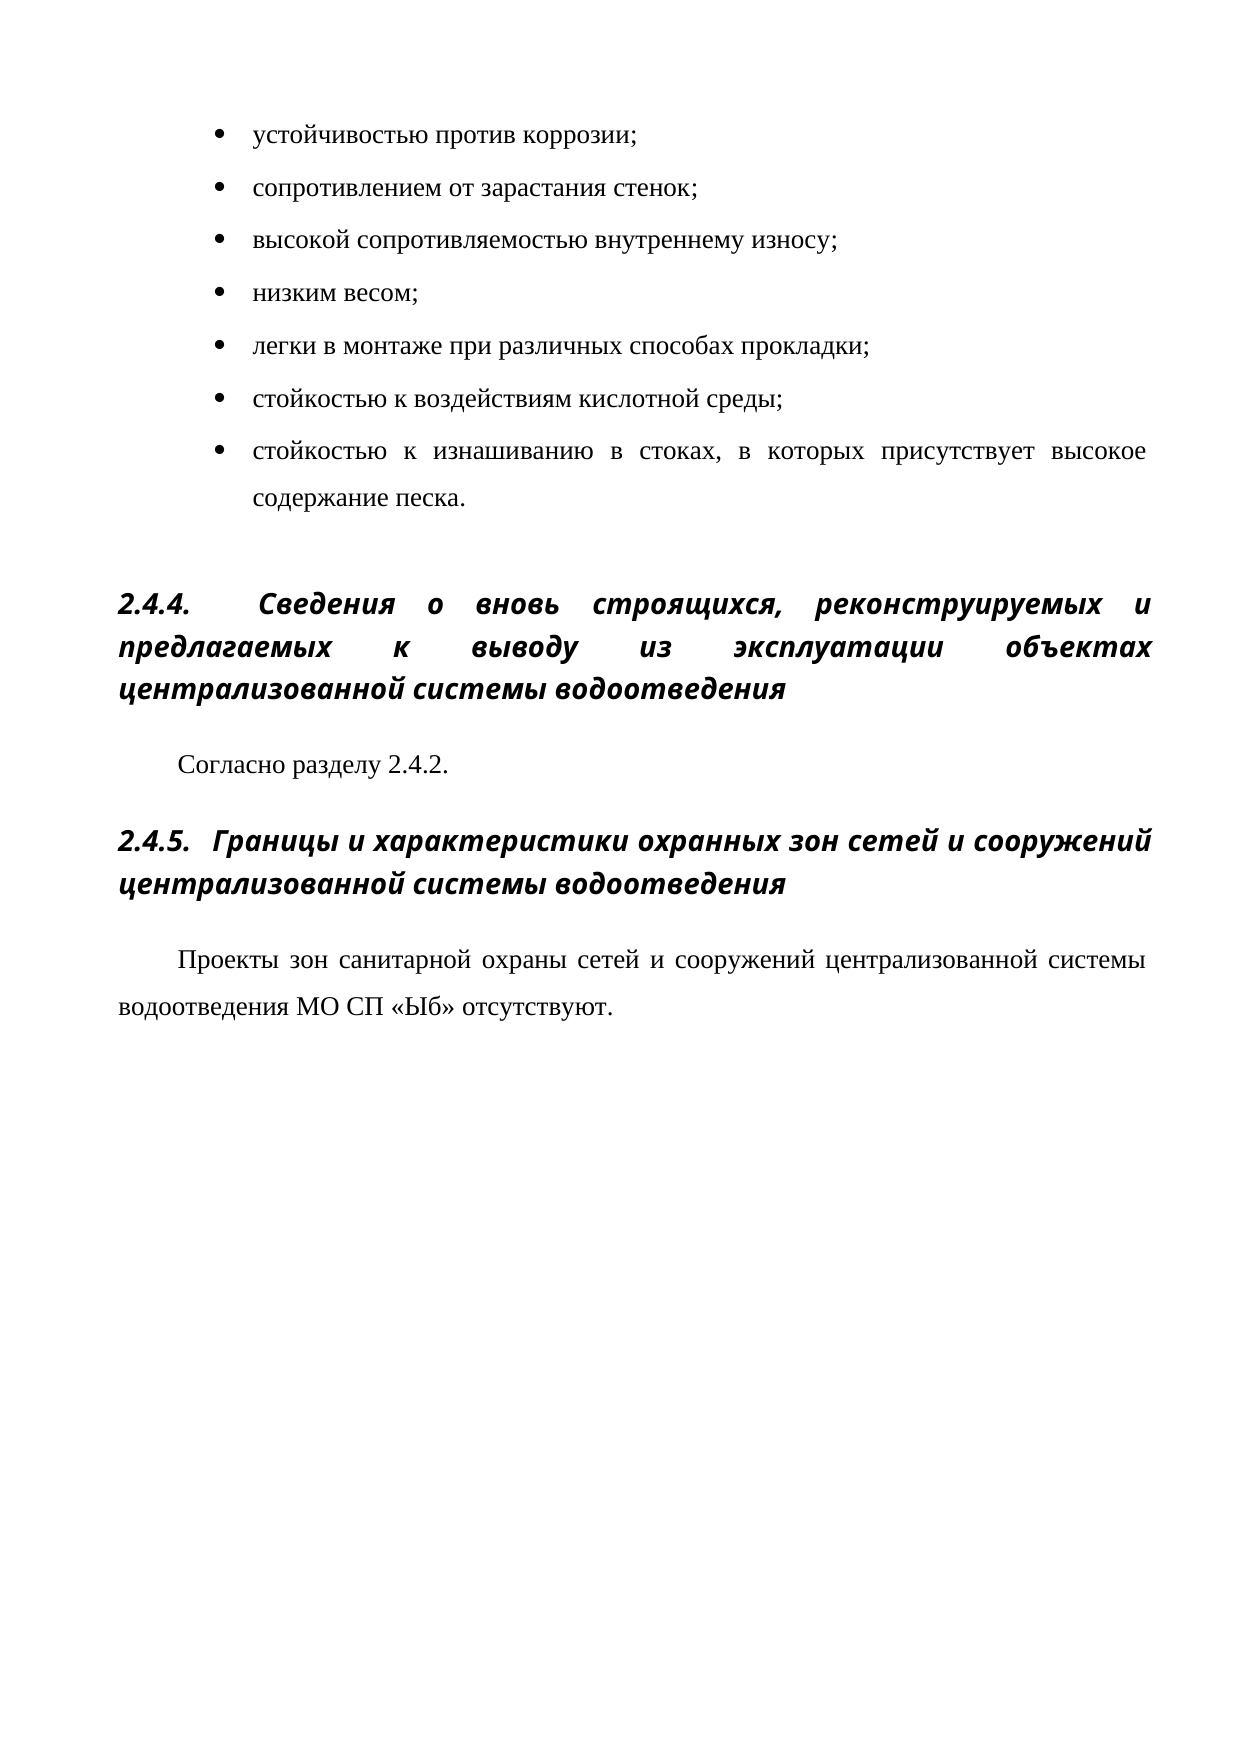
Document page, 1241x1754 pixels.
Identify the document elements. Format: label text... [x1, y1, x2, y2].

list сопротивлением от зарастания стенок; [215, 171, 1147, 202]
text Проекты зон санитарной охраны сетей и сооружений централизованной системы водоотведения МО СП «Ыб» отсутствуют. [118, 943, 1147, 1021]
list высокой сопротивляемостью внутреннему износу; [215, 223, 1147, 255]
list стойкостью к воздействиям кислотной среды; [215, 382, 1147, 413]
list низким весом; [215, 276, 1147, 307]
list стойкостью к изнашиванию в стоках, в которых присутствует высокое содержание песка. [215, 434, 1147, 512]
list устойчивостью против коррозии; [215, 118, 1147, 149]
text Согласно разделу 2.4.2. [118, 748, 1147, 780]
subtitle 2.4.4. Сведения о вновь строящихся, реконструируемых и предлагаемых к выводу из эксплуатации объектах централизованной системы водоотведения [118, 583, 1152, 708]
subtitle 2.4.5. Границы и характеристики охранных зон сетей и сооружений централизованной системы водоотведения [118, 820, 1152, 903]
list легки в монтаже при различных способах прокладки; [215, 329, 1147, 360]
